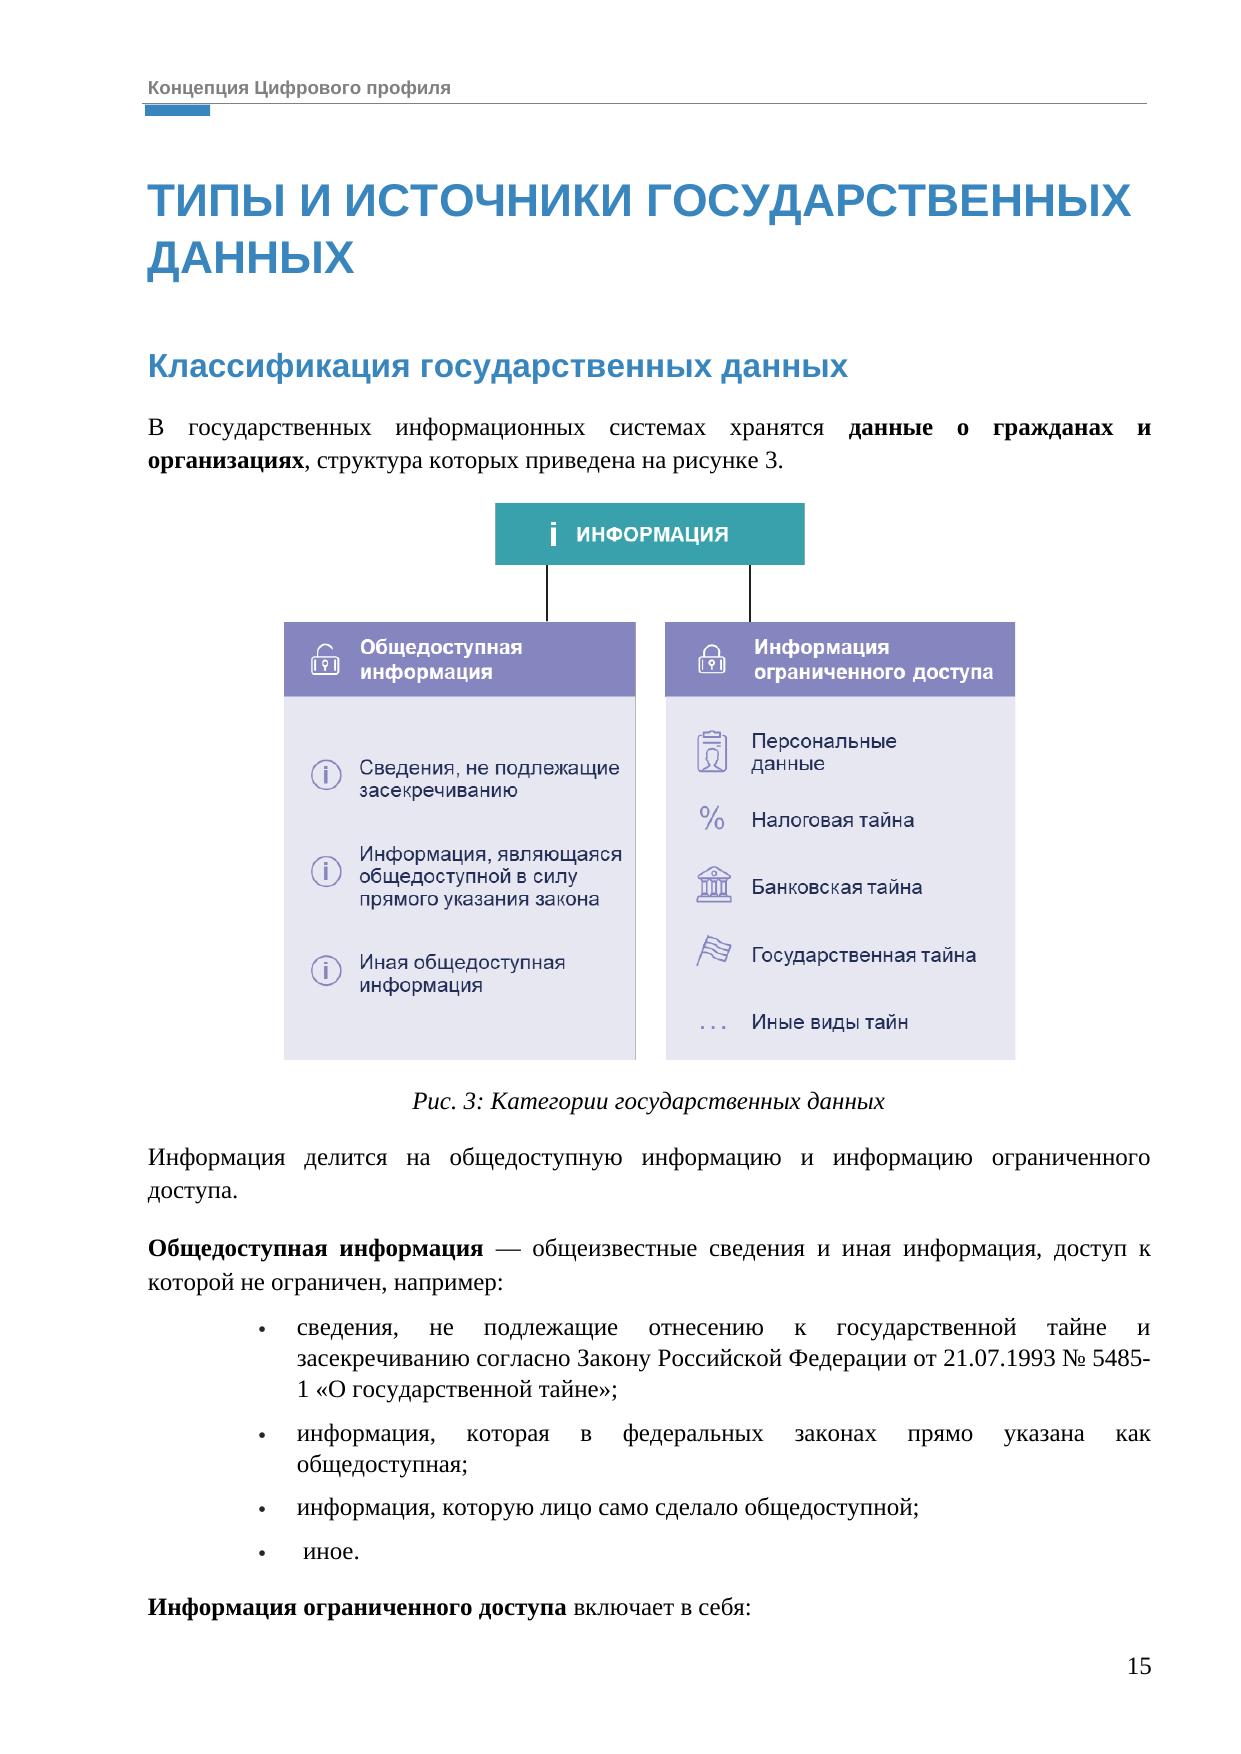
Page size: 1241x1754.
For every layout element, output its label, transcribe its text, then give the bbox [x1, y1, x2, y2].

text Рис. 3: Категории государственных данных [148, 1086, 1152, 1115]
text информация, которая в федеральных законах прямо указана как общедоступная; [259, 1418, 1152, 1477]
list Классификация государственных данных [148, 346, 1152, 384]
text иное. [259, 1536, 1152, 1564]
text Информация делится на общедоступную информацию и информацию ограниченного доступа. [148, 1142, 1152, 1204]
text сведения, не подлежащие отнесению к государственной тайне и засекречиванию согласно Закону Российской Федерации от 21.07.1993 № 5485-1 «О государственной тайне»; [259, 1312, 1152, 1403]
text информация, которую лицо само сделало общедоступной; [259, 1492, 1152, 1521]
text Общедоступная информация — общеизвестные сведения и иная информация, доступ к которой не ограничен, например: [148, 1233, 1152, 1295]
picture [284, 503, 1016, 1060]
text Информация ограниченного доступа включает в себя: [148, 1592, 1152, 1621]
text В государственных информационных системах хранятся данные о гражданах и организациях, структура которых приведена на рисунке 3. [148, 412, 1152, 474]
subtitle Типы и источники государственных данных [148, 174, 1152, 283]
